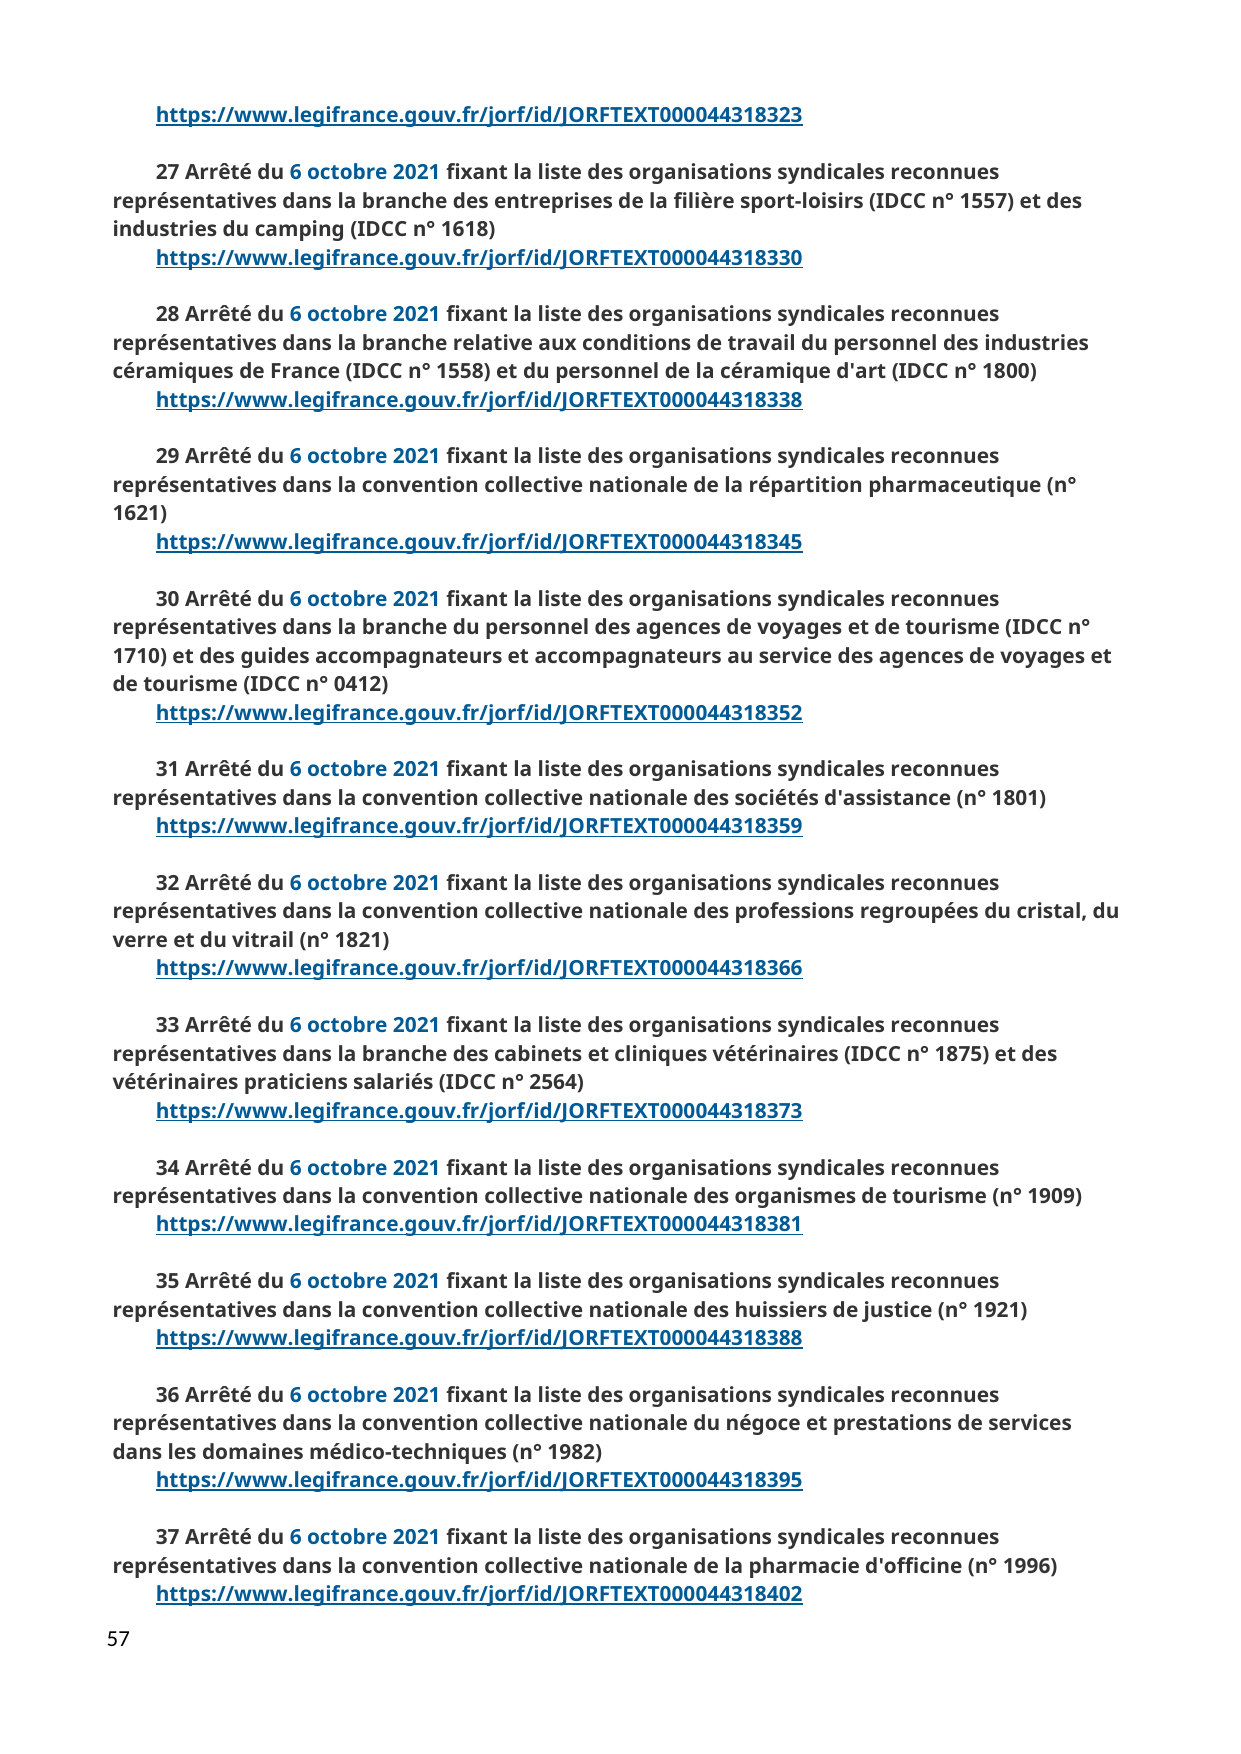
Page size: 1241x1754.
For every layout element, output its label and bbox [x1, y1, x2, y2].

text [112, 100, 1122, 1608]
